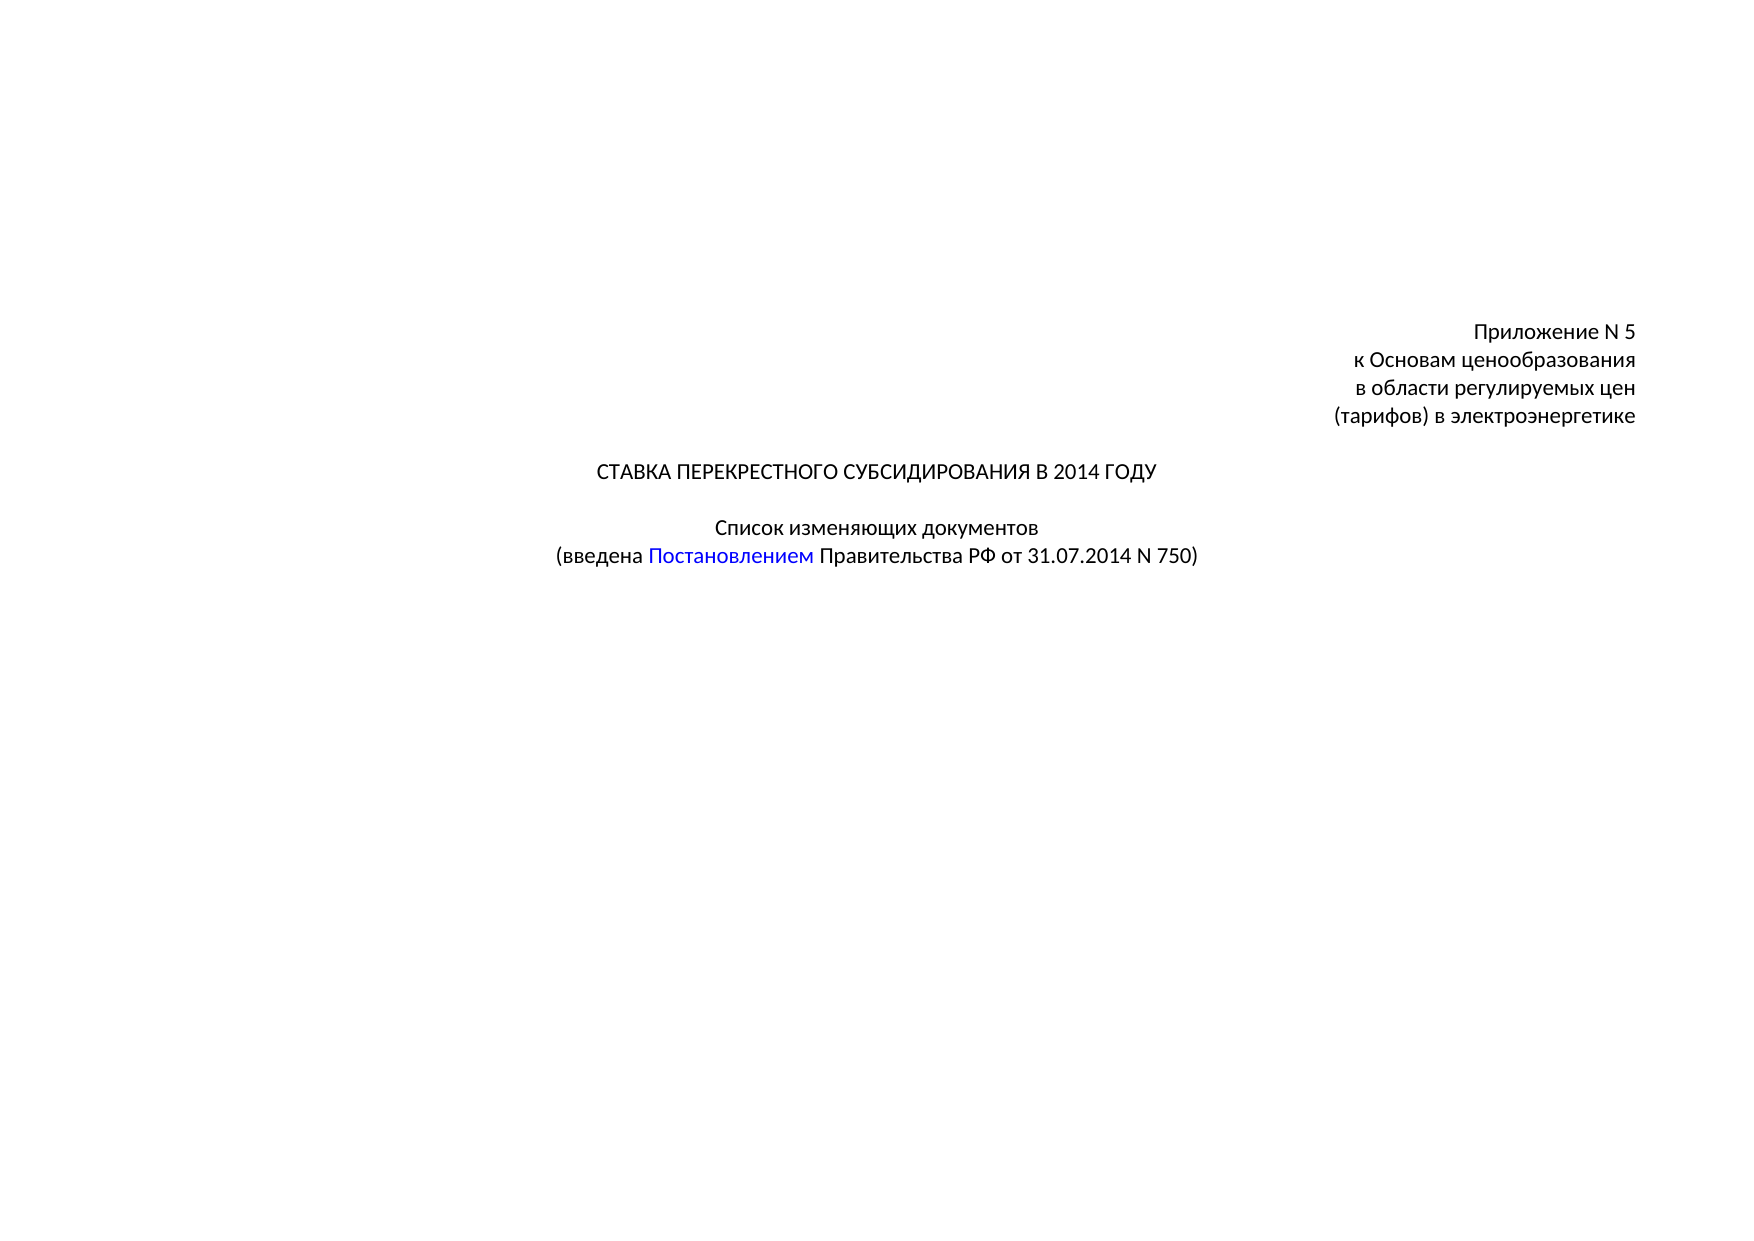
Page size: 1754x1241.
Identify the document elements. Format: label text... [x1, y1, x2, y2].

text (тарифов) в электроэнергетике [118, 401, 1636, 429]
text к Основам ценообразования [118, 345, 1636, 373]
text СТАВКА ПЕРЕКРЕСТНОГО СУБСИДИРОВАНИЯ В 2014 ГОДУ [118, 457, 1636, 485]
text (введена Постановлением Правительства РФ от 31.07.2014 N 750) [118, 541, 1636, 569]
text Список изменяющих документов [118, 513, 1636, 541]
text в области регулируемых цен [118, 373, 1636, 401]
text Приложение N 5 [118, 317, 1636, 345]
